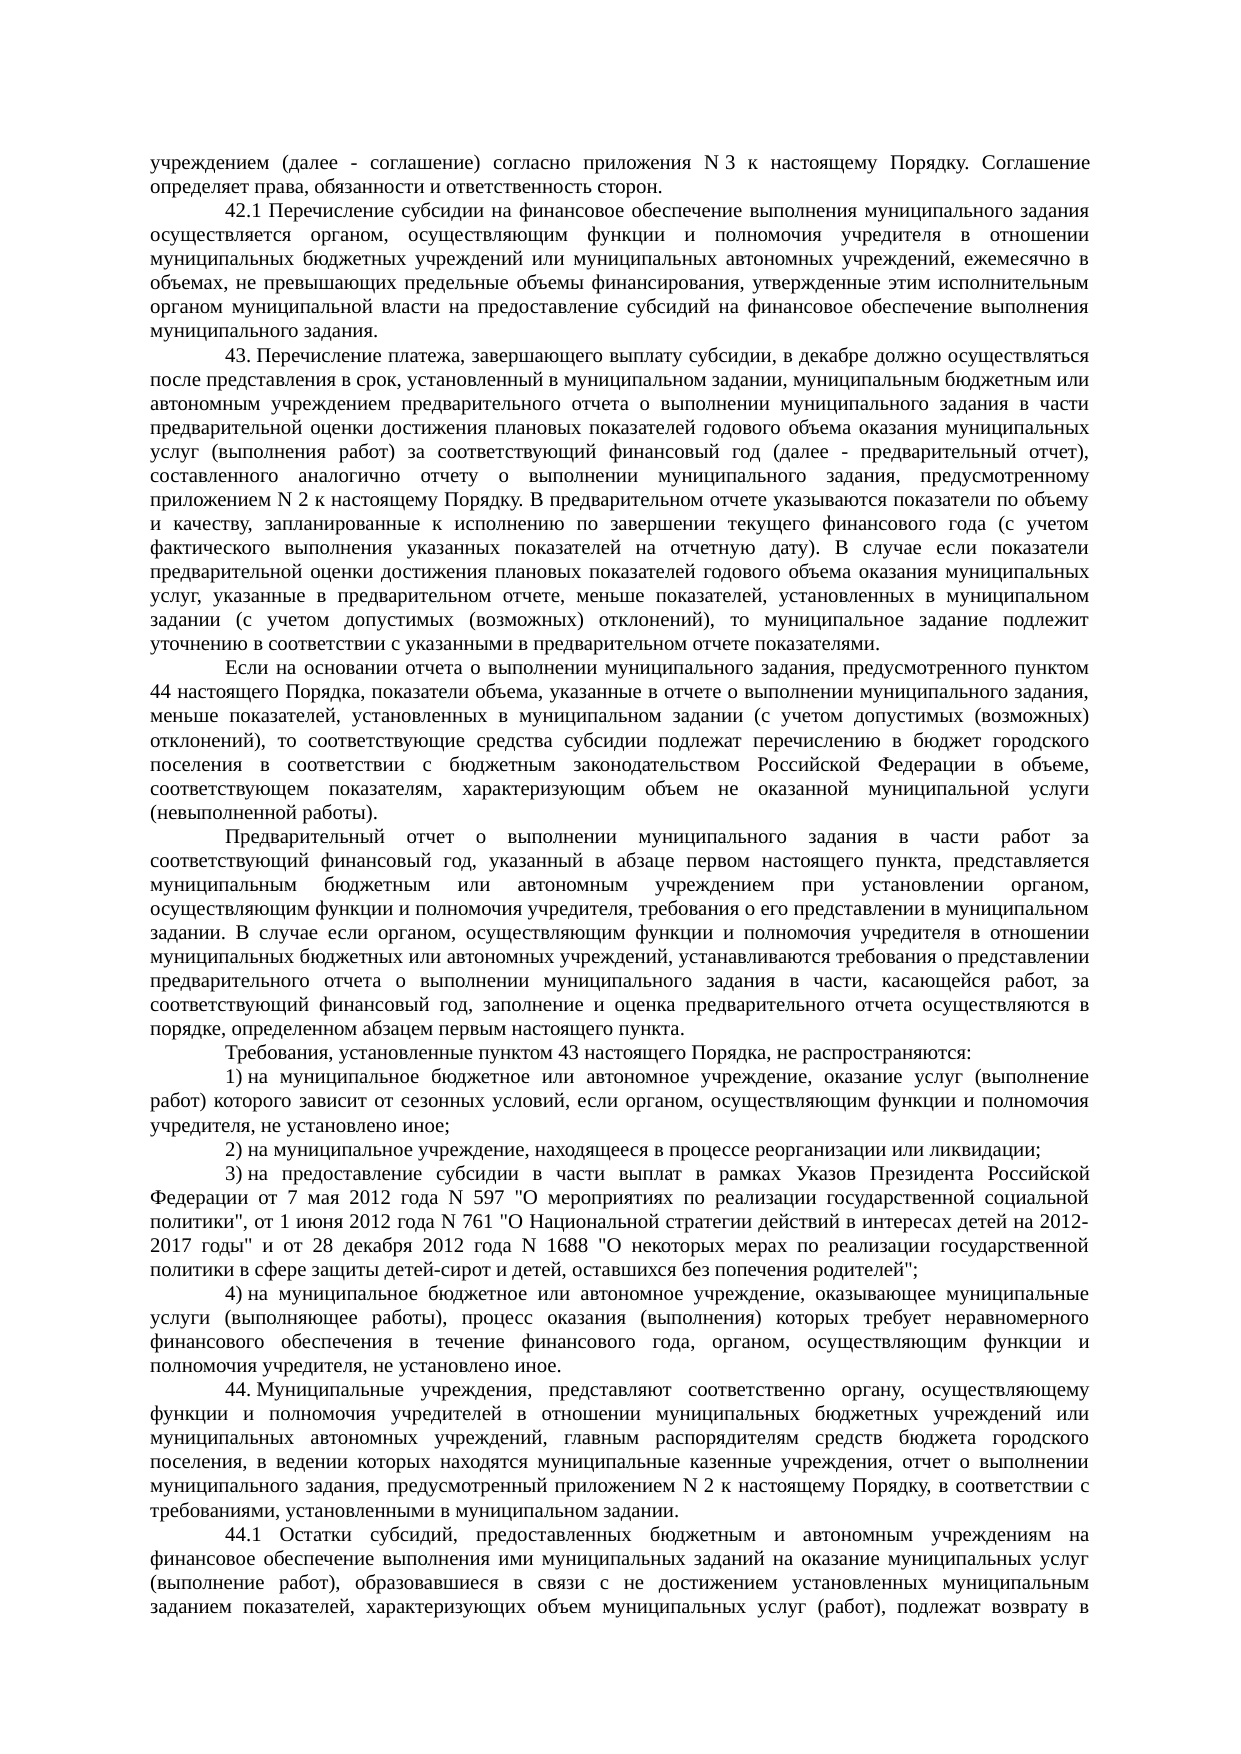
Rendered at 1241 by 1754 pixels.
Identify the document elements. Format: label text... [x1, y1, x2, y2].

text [150, 1522, 1090, 1618]
text Предварительный отчет о выполнении муниципального задания в части работ за соответствующий финансовый год, указанный в абзаце первом настоящего пункта, представляется муниципальным бюджетным или автономным учреждением при установлении органом, осуществляющим функции и полномочия учредителя, требования о его представлении в муниципальном задании. В случае если органом, осуществляющим функции и полномочия учредителя в отношении муниципальных бюджетных или автономных учреждений, устанавливаются требования о представлении предварительного отчета о выполнении муниципального задания в части, касающейся работ, за соответствующий финансовый год, заполнение и оценка предварительного отчета осуществляются в порядке, определенном абзацем первым настоящего пункта. [150, 824, 1090, 1040]
text 4) на муниципальное бюджетное или автономное учреждение, оказывающее муниципальные услуги (выполняющее работы), процесс оказания (выполнения) которых требует неравномерного финансового обеспечения в течение финансового года, органом, осуществляющим функции и полномочия учредителя, не установлено иное. [150, 1281, 1090, 1377]
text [150, 150, 1090, 198]
text 44. Муниципальные учреждения, представляют соответственно органу, осуществляющему функции и полномочия учредителей в отношении муниципальных бюджетных учреждений или муниципальных автономных учреждений, главным распорядителям средств бюджета городского поселения, в ведении которых находятся муниципальные казенные учреждения, отчет о выполнении муниципального задания, предусмотренный приложением N 2 к настоящему Порядку, в соответствии с требованиями, установленными в муниципальном задании. [150, 1377, 1090, 1522]
text 43. Перечисление платежа, завершающего выплату субсидии, в декабре должно осуществляться после представления в срок, установленный в муниципальном задании, муниципальным бюджетным или автономным учреждением предварительного отчета о выполнении муниципального задания в части предварительной оценки достижения плановых показателей годового объема оказания муниципальных услуг (выполнения работ) за соответствующий финансовый год (далее - предварительный отчет), составленного аналогично отчету о выполнении муниципального задания, предусмотренному приложением N 2 к настоящему Порядку. В предварительном отчете указываются показатели по объему и качеству, запланированные к исполнению по завершении текущего финансового года (с учетом фактического выполнения указанных показателей на отчетную дату). В случае если показатели предварительной оценки достижения плановых показателей годового объема оказания муниципальных услуг, указанные в предварительном отчете, меньше показателей, установленных в муниципальном задании (с учетом допустимых (возможных) отклонений), то муниципальное задание подлежит уточнению в соответствии с указанными в предварительном отчете показателями. [150, 342, 1090, 655]
text 3) на предоставление субсидии в части выплат в рамках Указов Президента Российской Федерации от 7 мая 2012 года N 597 "О мероприятиях по реализации государственной социальной политики", от 1 июня 2012 года N 761 "О Национальной стратегии действий в интересах детей на 2012-2017 годы" и от 28 декабря 2012 года N 1688 "О некоторых мерах по реализации государственной политики в сфере защиты детей-сирот и детей, оставшихся без попечения родителей"; [150, 1161, 1090, 1281]
text Если на основании отчета о выполнении муниципального задания, предусмотренного пунктом 44 настоящего Порядка, показатели объема, указанные в отчете о выполнении муниципального задания, меньше показателей, установленных в муниципальном задании (с учетом допустимых (возможных) отклонений), то соответствующие средства субсидии подлежат перечислению в бюджет городского поселения в соответствии с бюджетным законодательством Российской Федерации в объеме, соответствующем показателям, характеризующим объем не оказанной муниципальной услуги (невыполненной работы). [150, 655, 1090, 824]
text Требования, установленные пунктом 43 настоящего Порядка, не распространяются: [150, 1040, 1090, 1064]
text 42.1 Перечисление субсидии на финансовое обеспечение выполнения муниципального задания осуществляется органом, осуществляющим функции и полномочия учредителя в отношении муниципальных бюджетных учреждений или муниципальных автономных учреждений, ежемесячно в объемах, не превышающих предельные объемы финансирования, утвержденные этим исполнительным органом муниципальной власти на предоставление субсидий на финансовое обеспечение выполнения муниципального задания. [150, 198, 1090, 342]
text 1) на муниципальное бюджетное или автономное учреждение, оказание услуг (выполнение работ) которого зависит от сезонных условий, если органом, осуществляющим функции и полномочия учредителя, не установлено иное; [150, 1064, 1090, 1137]
text 2) на муниципальное учреждение, находящееся в процессе реорганизации или ликвидации; [150, 1137, 1090, 1161]
